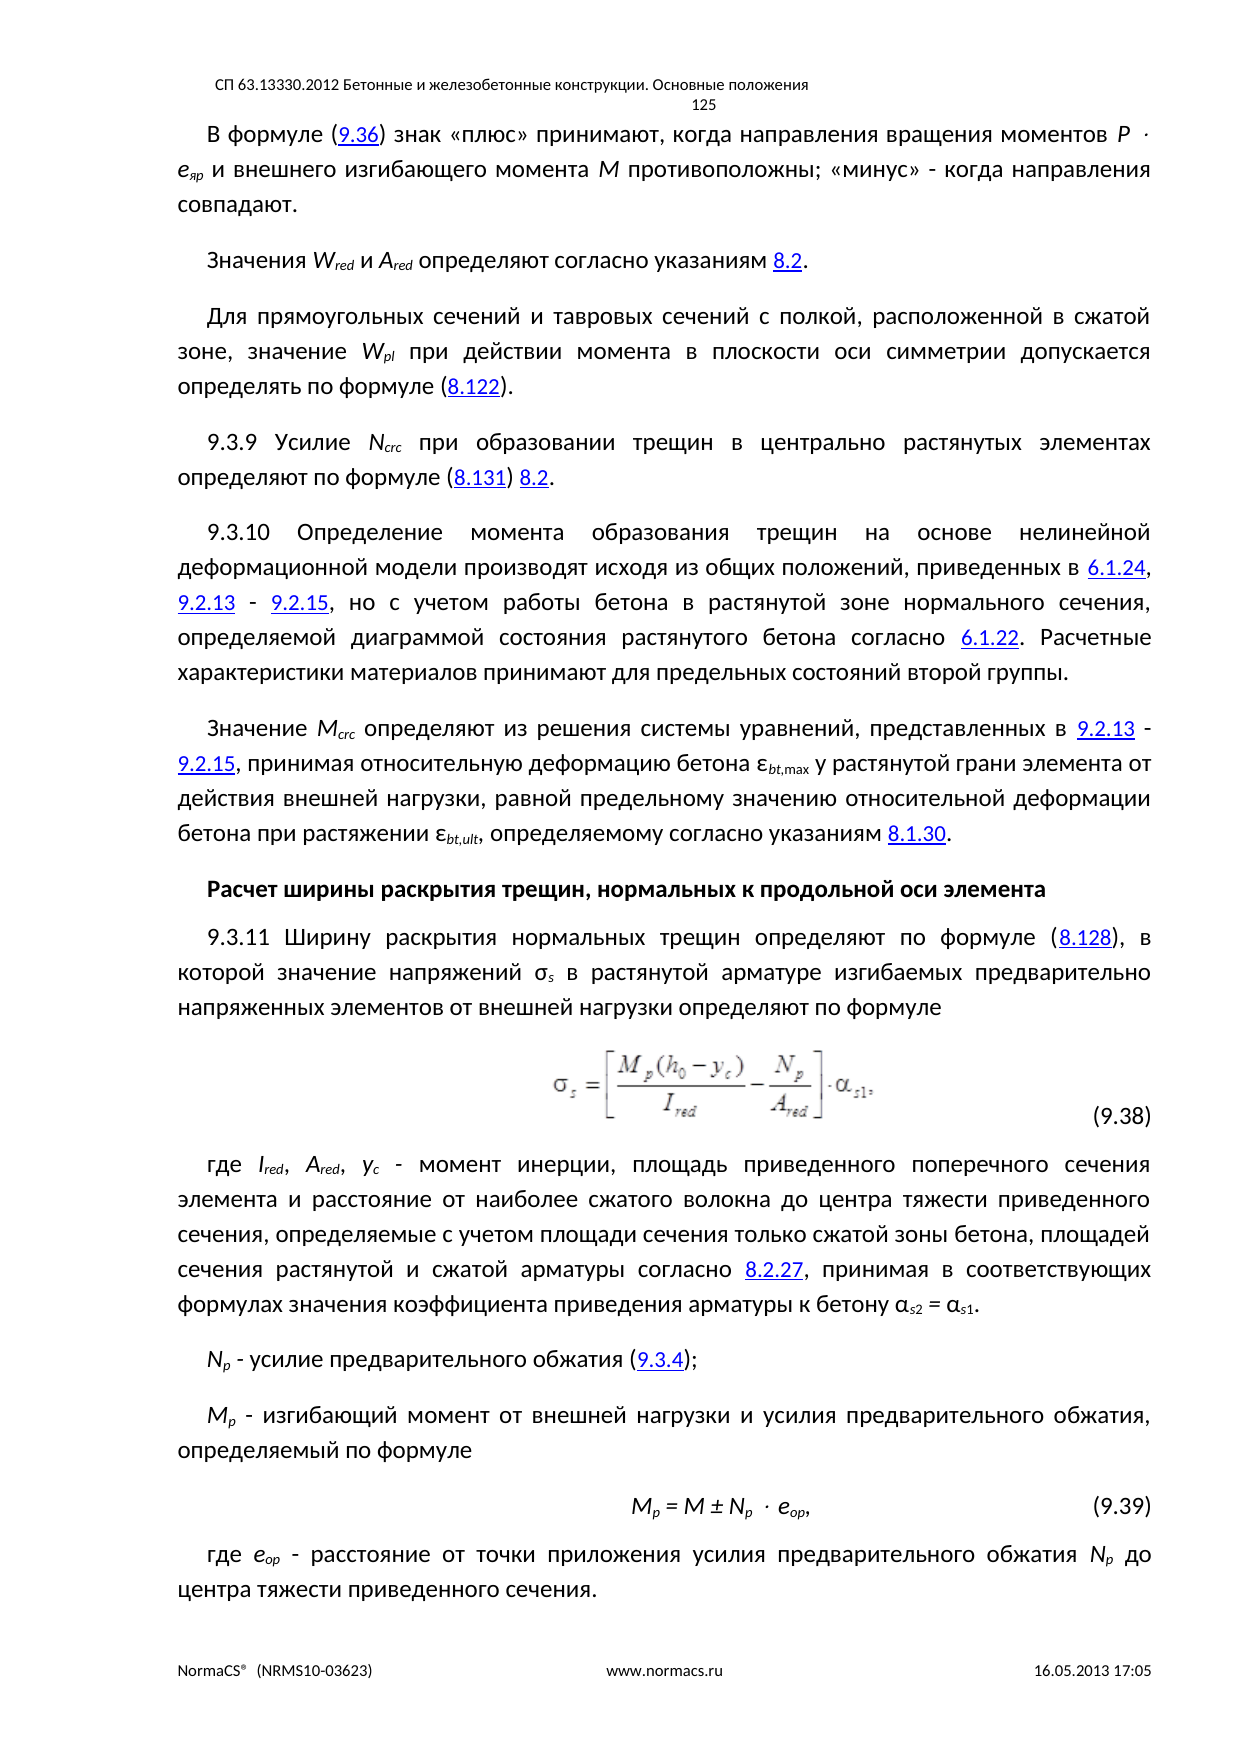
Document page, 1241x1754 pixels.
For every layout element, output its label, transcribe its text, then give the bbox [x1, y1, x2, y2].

text где еор - расстояние от точки приложения усилия предварительного обжатия Np до центра тяжести приведенного сечения. [177, 1538, 1152, 1603]
text Значение Мсrс определяют из решения системы уравнений, представленных в 9.2.13 - 9.2.15, принимая относительную деформацию бетона εbt,max у растянутой грани элемента от действия внешней нагрузки, равной предельному значению относительной деформации бетона при растяжении εbt,ult, определяемому согласно указаниям 8.1.30. [177, 712, 1152, 848]
picture [550, 1046, 879, 1125]
text Mp = M ± Np  eop, (9.39) [177, 1490, 1152, 1521]
text Np - усилие предварительного обжатия (9.3.4); [177, 1344, 1152, 1374]
text Значения Wred и Ared определяют согласно указаниям 8.2. [177, 244, 1152, 274]
text 9.3.10 Определение момента образования трещин на основе нелинейной деформационной модели производят исходя из общих положений, приведенных в 6.1.24, 9.2.13 - 9.2.15, но с учетом работы бетона в растянутой зоне нормального сечения, определяемой диаграммой состояния растянутого бетона согласно 6.1.22. Расчетные характеристики материалов принимают для предельных состояний второй группы. [177, 516, 1152, 687]
text Мр - изгибающий момент от внешней нагрузки и усилия предварительного обжатия, определяемый по формуле [177, 1399, 1152, 1465]
text Расчет ширины раскрытия трещин, нормальных к продольной оси элемента [177, 873, 1152, 904]
text Для прямоугольных сечений и тавровых сечений с полкой, расположенной в сжатой зоне, значение Wpl при действии момента в плоскости оси симметрии допускается определять по формуле (8.122). [177, 300, 1152, 400]
text В формуле (9.36) знак «плюс» принимают, когда направления вращения моментов Р  еяр и внешнего изгибающего момента М противоположны; «минус» - когда направления совпадают. [177, 118, 1152, 219]
text 9.3.9 Усилие Ncrc при образовании трещин в центрально растянутых элементах определяют по формуле (8.131) 8.2. [177, 426, 1152, 491]
text 9.3.11 Ширину раскрытия нормальных трещин определяют по формуле (8.128), в которой значение напряжений σs в растянутой арматуре изгибаемых предварительно напряженных элементов от внешней нагрузки определяют по формуле [177, 921, 1152, 1021]
text где Ired, Ared, ус - момент инерции, площадь приведенного поперечного сечения элемента и расстояние от наиболее сжатого волокна до центра тяжести приведенного сечения, определяемые с учетом площади сечения только сжатой зоны бетона, площадей сечения растянутой и сжатой арматуры согласно 8.2.27, принимая в соответствующих формулах значения коэффициента приведения арматуры к бетону αs2 = αs1. [177, 1148, 1152, 1318]
